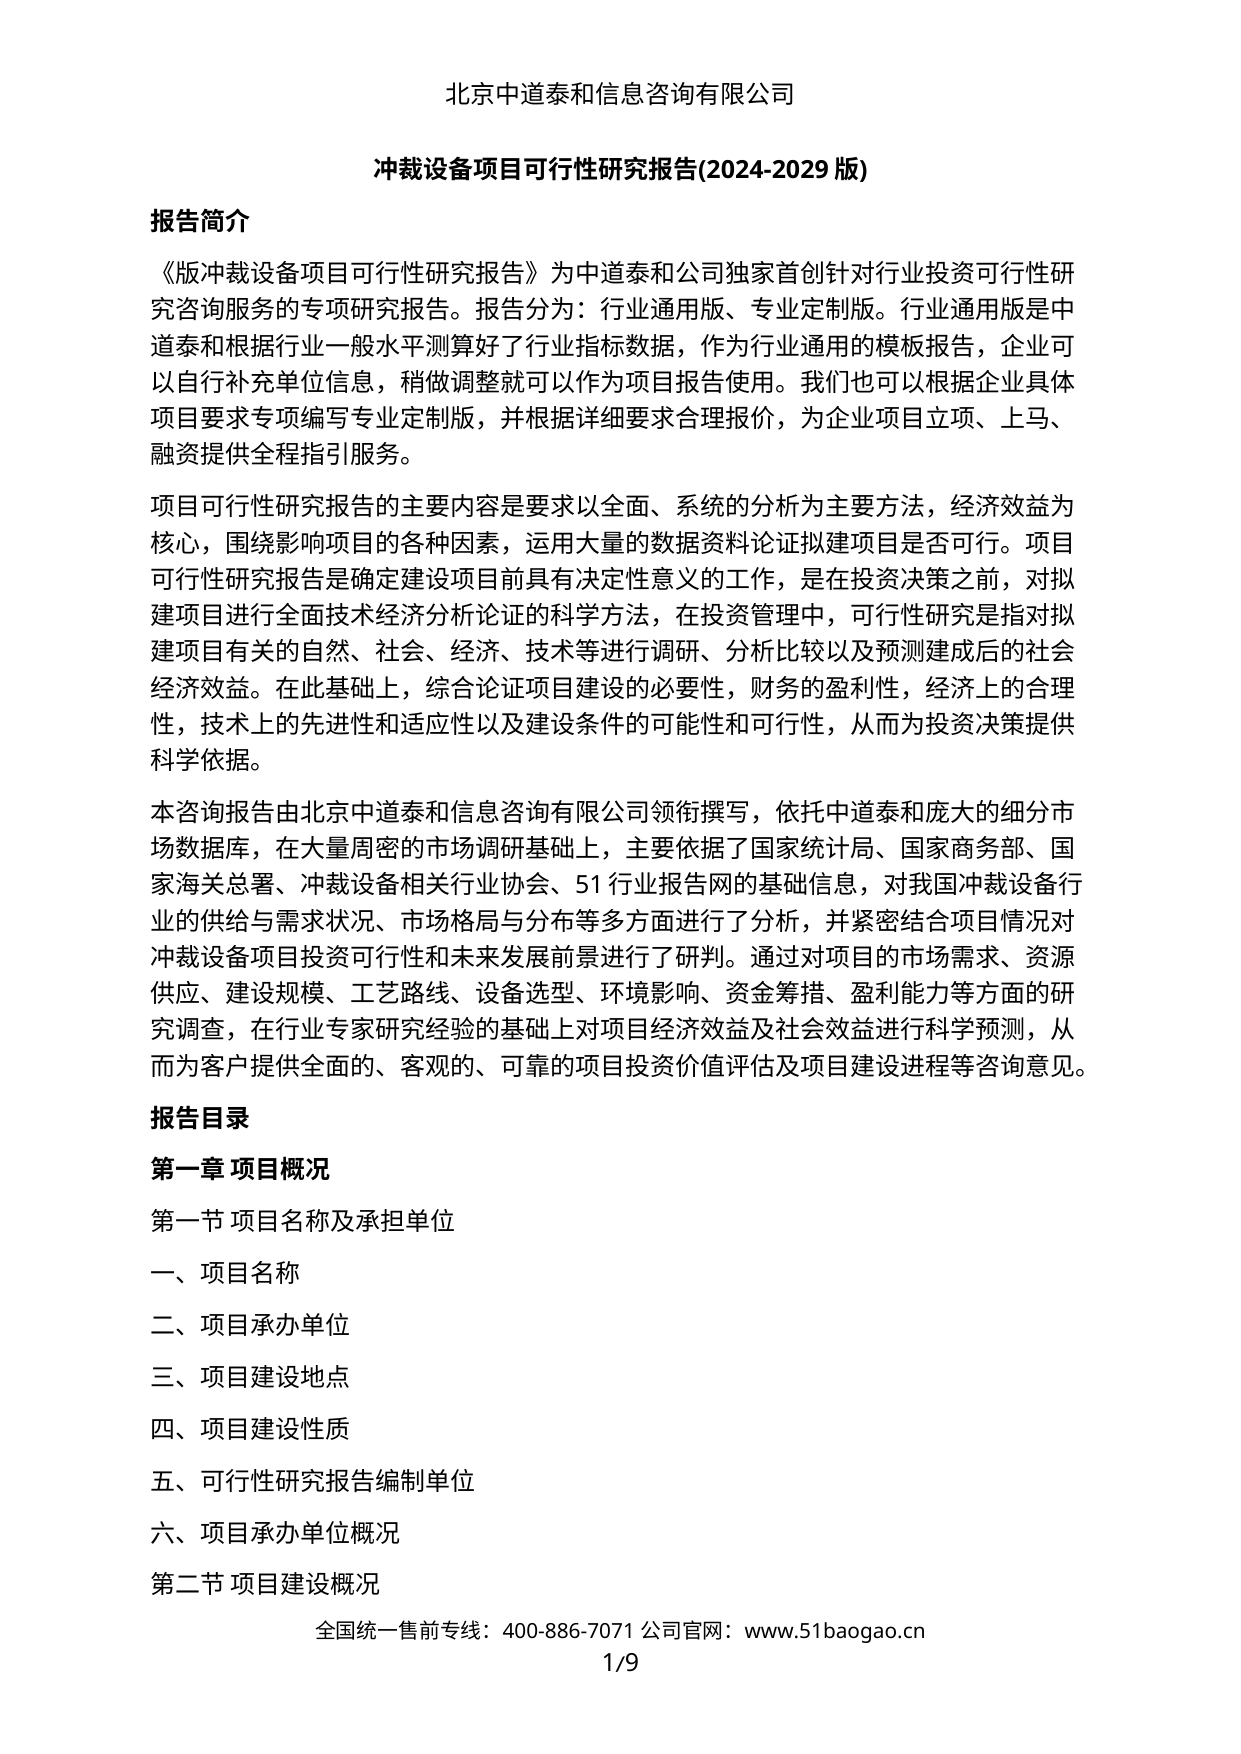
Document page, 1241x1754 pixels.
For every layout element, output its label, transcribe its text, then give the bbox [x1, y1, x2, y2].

text 第一节 项目名称及承担单位 [150, 1202, 1090, 1238]
text 《版冲裁设备项目可行性研究报告》为中道泰和公司独家首创针对行业投资可行性研究咨询服务的专项研究报告。报告分为：行业通用版、专业定制版。行业通用版是中道泰和根据行业一般水平测算好了行业指标数据，作为行业通用的模板报告，企业可以自行补充单位信息，稍做调整就可以作为项目报告使用。我们也可以根据企业具体项目要求专项编写专业定制版，并根据详细要求合理报价，为企业项目立项、上马、融资提供全程指引服务。 [150, 254, 1090, 471]
text 冲裁设备项目可行性研究报告(2024-2029版) [150, 150, 1090, 186]
text 报告目录 [150, 1098, 1090, 1134]
text 一、项目名称 [150, 1254, 1090, 1290]
text 报告简介 [150, 202, 1090, 238]
text 第二节 项目建设概况 [150, 1565, 1090, 1601]
text 二、项目承办单位 [150, 1306, 1090, 1342]
text 四、项目建设性质 [150, 1409, 1090, 1446]
text 三、项目建设地点 [150, 1357, 1090, 1394]
text 五、可行性研究报告编制单位 [150, 1461, 1090, 1497]
text 六、项目承办单位概况 [150, 1513, 1090, 1549]
text 项目可行性研究报告的主要内容是要求以全面、系统的分析为主要方法，经济效益为核心，围绕影响项目的各种因素，运用大量的数据资料论证拟建项目是否可行。项目可行性研究报告是确定建设项目前具有决定性意义的工作，是在投资决策之前，对拟建项目进行全面技术经济分析论证的科学方法，在投资管理中，可行性研究是指对拟建项目有关的自然、社会、经济、技术等进行调研、分析比较以及预测建成后的社会经济效益。在此基础上，综合论证项目建设的必要性，财务的盈利性，经济上的合理性，技术上的先进性和适应性以及建设条件的可能性和可行性，从而为投资决策提供科学依据。 [150, 487, 1090, 777]
text 本咨询报告由北京中道泰和信息咨询有限公司领衔撰写，依托中道泰和庞大的细分市场数据库，在大量周密的市场调研基础上，主要依据了国家统计局、国家商务部、国家海关总署、冲裁设备相关行业协会、51行业报告网的基础信息，对我国冲裁设备行业的供给与需求状况、市场格局与分布等多方面进行了分析，并紧密结合项目情况对冲裁设备项目投资可行性和未来发展前景进行了研判。通过对项目的市场需求、资源供应、建设规模、工艺路线、设备选型、环境影响、资金筹措、盈利能力等方面的研究调查，在行业专家研究经验的基础上对项目经济效益及社会效益进行科学预测，从而为客户提供全面的、客观的、可靠的项目投资价值评估及项目建设进程等咨询意见。 [150, 792, 1090, 1082]
text 第一章 项目概况 [150, 1150, 1090, 1186]
